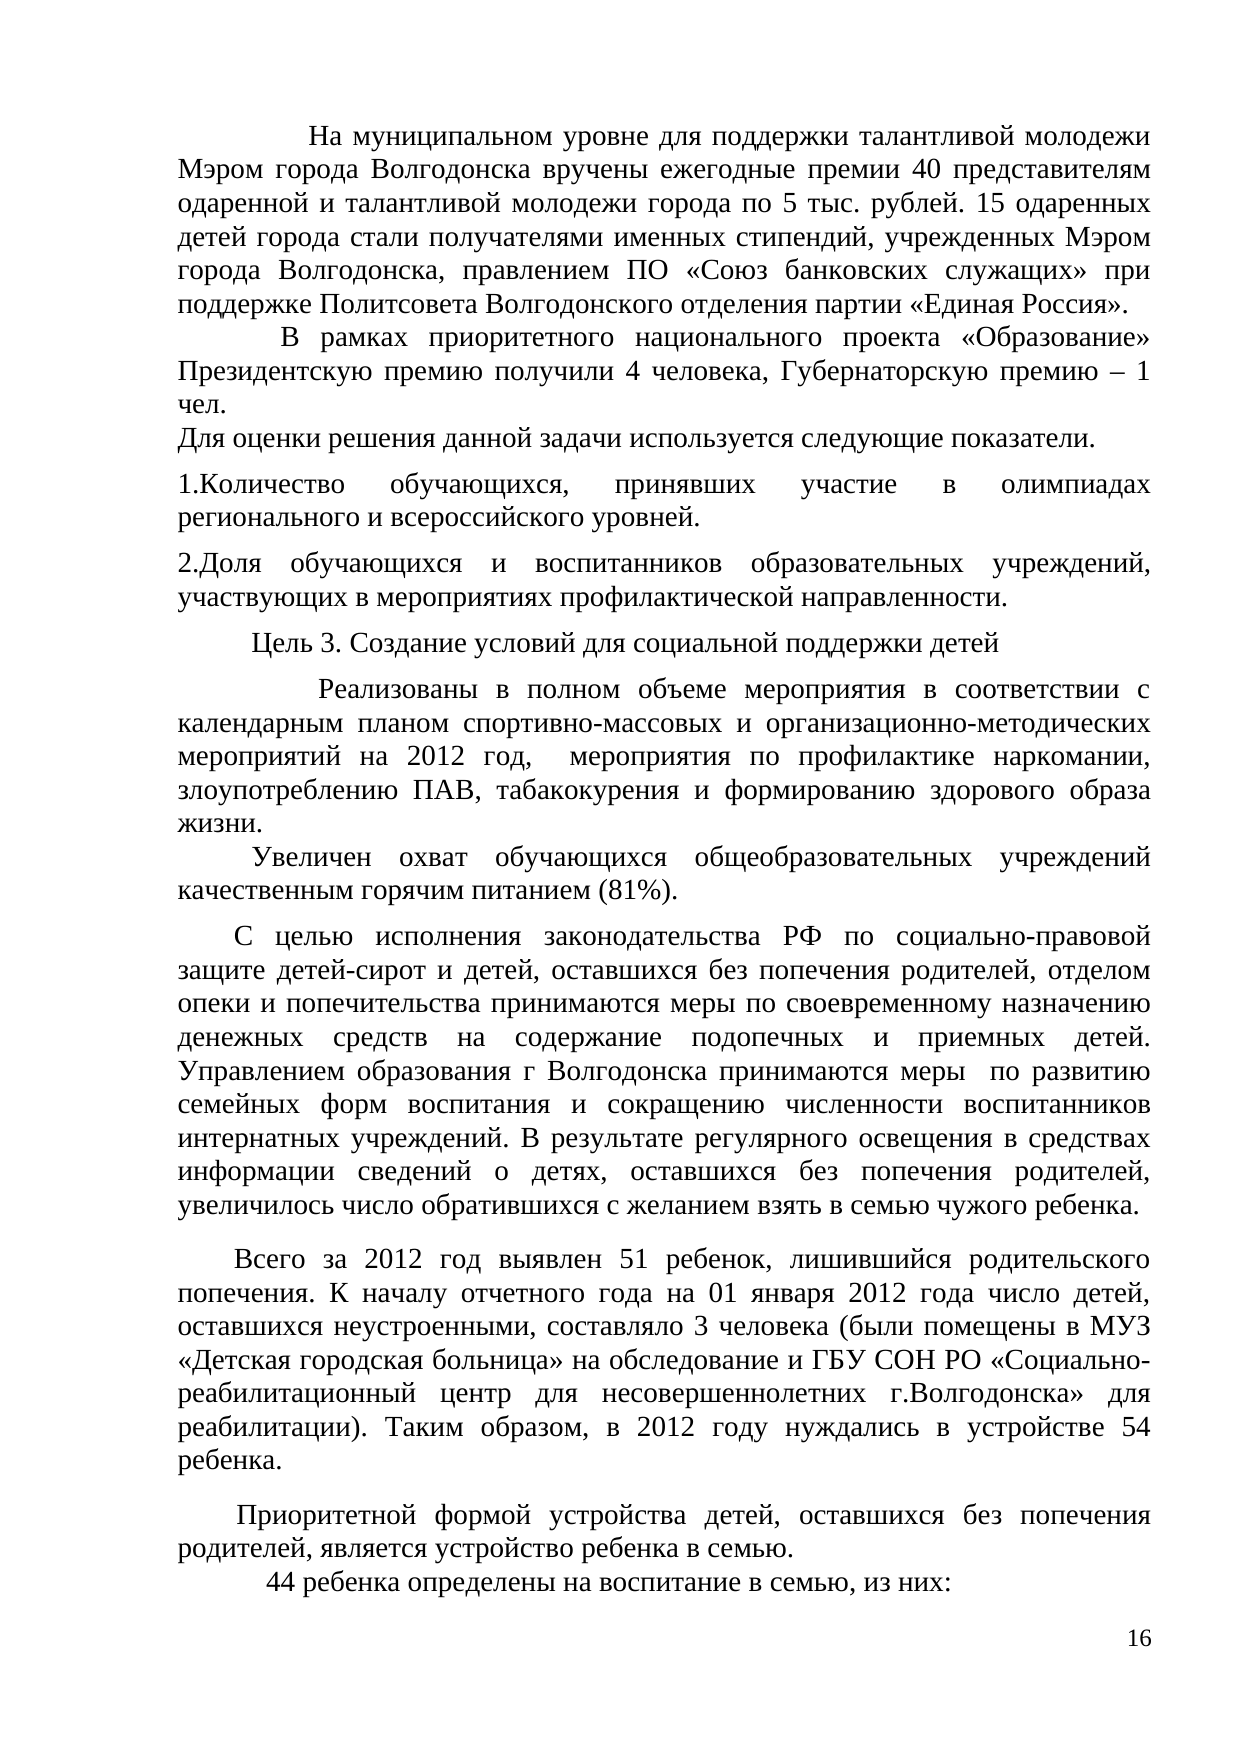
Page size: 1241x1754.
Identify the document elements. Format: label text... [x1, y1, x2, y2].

text 2.Доля обучающихся и воспитанников образовательных учреждений, участвующих в мероприятиях профилактической направленности. [177, 546, 1152, 613]
text В рамках приоритетного национального проекта «Образование» Президентскую премию получили 4 человека, Губернаторскую премию – 1 чел. [177, 319, 1152, 420]
text На муниципальном уровне для поддержки талантливой молодежи Мэром города Волгодонска вручены ежегодные премии 40 представителям одаренной и талантливой молодежи города по 5 тыс. рублей. 15 одаренных детей города стали получателями именных стипендий, учрежденных Мэром города Волгодонска, правлением ПО «Союз банковских служащих» при поддержке Политсовета Волгодонского отделения партии «Единая Россия». [177, 118, 1152, 319]
text Приоритетной формой устройства детей, оставшихся без попечения родителей, является устройство ребенка в семью. [177, 1497, 1152, 1564]
text 1.Количество обучающихся, принявших участие в олимпиадах регионального и всероссийского уровней. [177, 466, 1152, 533]
text С целью исполнения законодательства РФ по социально-правовой защите детей-сирот и детей, оставшихся без попечения родителей, отделом опеки и попечительства принимаются меры по своевременному назначению денежных средств на содержание подопечных и приемных детей. Управлением образования г Волгодонска принимаются меры по развитию семейных форм воспитания и сокращению численности воспитанников интернатных учреждений. В результате регулярного освещения в средствах информации сведений о детях, оставшихся без попечения родителей, увеличилось число обратившихся с желанием взять в семью чужого ребенка. [177, 918, 1152, 1220]
text Реализованы в полном объеме мероприятия в соответствии с календарным планом спортивно-массовых и организационно-методических мероприятий на 2012 год, мероприятия по профилактике наркомании, злоупотреблению ПАВ, табакокурения и формированию здорового образа жизни. [177, 671, 1152, 839]
text Цель 3. Создание условий для социальной поддержки детей [177, 625, 1152, 659]
text Всего за 2012 год выявлен 51 ребенок, лишившийся родительского попечения. К началу отчетного года на 01 января 2012 года число детей, оставшихся неустроенными, составляло 3 человека (были помещены в МУЗ «Детская городская больница» на обследование и ГБУ СОН РО «Социально-реабилитационный центр для несовершеннолетних г.Волгодонска» для реабилитации). Таким образом, в 2012 году нуждались в устройстве 54 ребенка. [177, 1241, 1152, 1476]
text 44 ребенка определены на воспитание в семью, из них: [177, 1564, 1152, 1597]
text Для оценки решения данной задачи используется следующие показатели. [177, 420, 1152, 453]
text Увеличен охват обучающихся общеобразовательных учреждений качественным горячим питанием (81%). [177, 839, 1152, 906]
